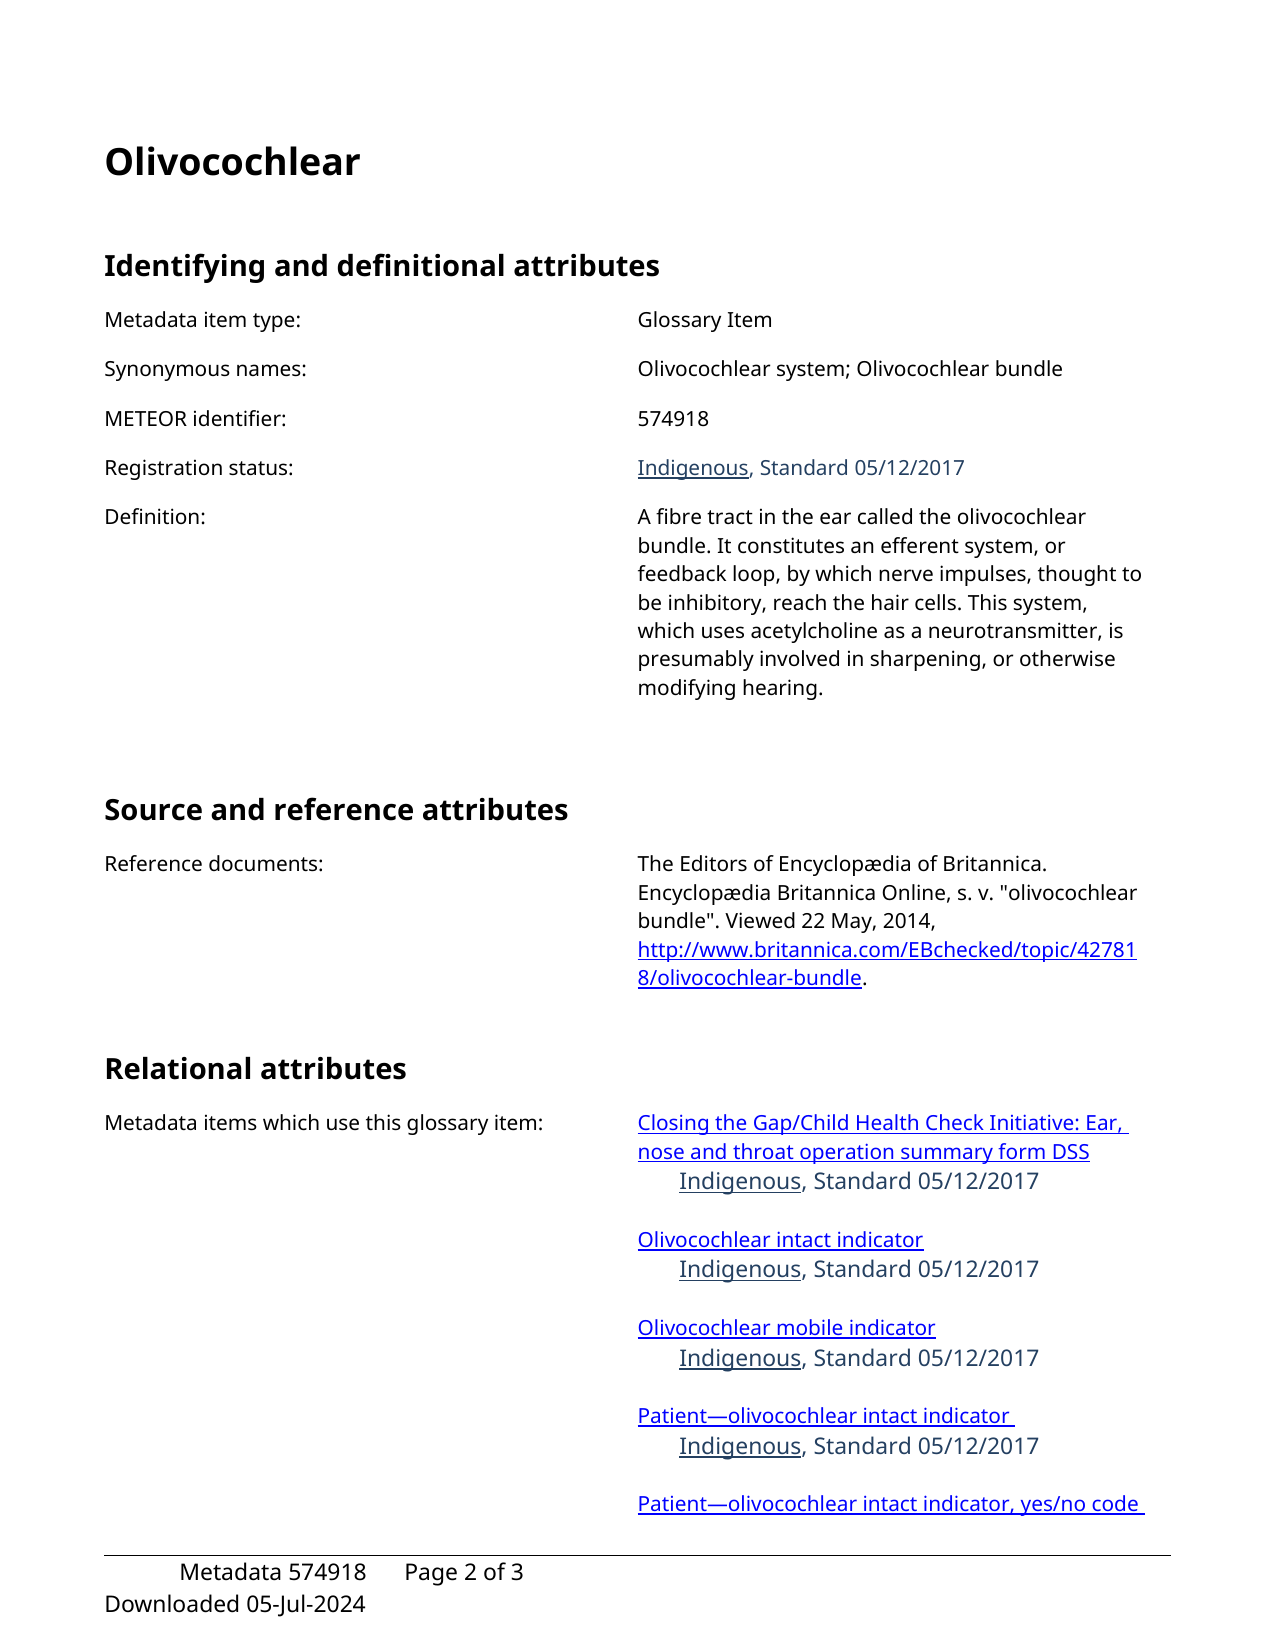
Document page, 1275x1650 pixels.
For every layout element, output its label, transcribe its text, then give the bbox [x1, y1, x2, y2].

table_cell Reference documents: [93, 839, 626, 1002]
table_cell METEOR identifier: [93, 394, 626, 443]
table_cell Olivocochlear system; Olivocochlear bundle [626, 344, 1159, 393]
subtitle Olivocochlear [104, 135, 1171, 186]
table_cell Glossary Item [626, 295, 1159, 344]
table_cell 574918 [626, 394, 1159, 443]
table_header Identifying and definitional attributes [93, 199, 1159, 295]
table_header Source and reference attributes [93, 743, 1159, 839]
table_cell A fibre tract in the ear called the olivocochlear bundle. It constitutes an efferent system, or feedback loop, by which nerve impulses, thought to be inhibitory, reach the hair cells. This system, which uses acetylcholine as a neurotransmitter, is presumably involved in sharpening, or otherwise modifying hearing. [626, 492, 1159, 712]
table_cell Synonymous names: [93, 344, 626, 393]
table_cell Relational attributes [93, 1002, 1159, 1098]
table_cell Indigenous, Standard 05/12/2017 [626, 443, 1159, 492]
table_cell Metadata item type: [93, 295, 626, 344]
table_cell Definition: [93, 492, 626, 712]
table_cell Registration status: [93, 443, 626, 492]
table_cell The Editors of Encyclopædia of Britannica. Encyclopædia Britannica Online, s. v. "olivocochlear bundle". Viewed 22 May, 2014, http://www.britannica.com/EBchecked/topic/427818/olivocochlear-bundle. [626, 839, 1159, 1002]
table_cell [626, 1098, 1159, 1528]
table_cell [93, 1098, 626, 1528]
